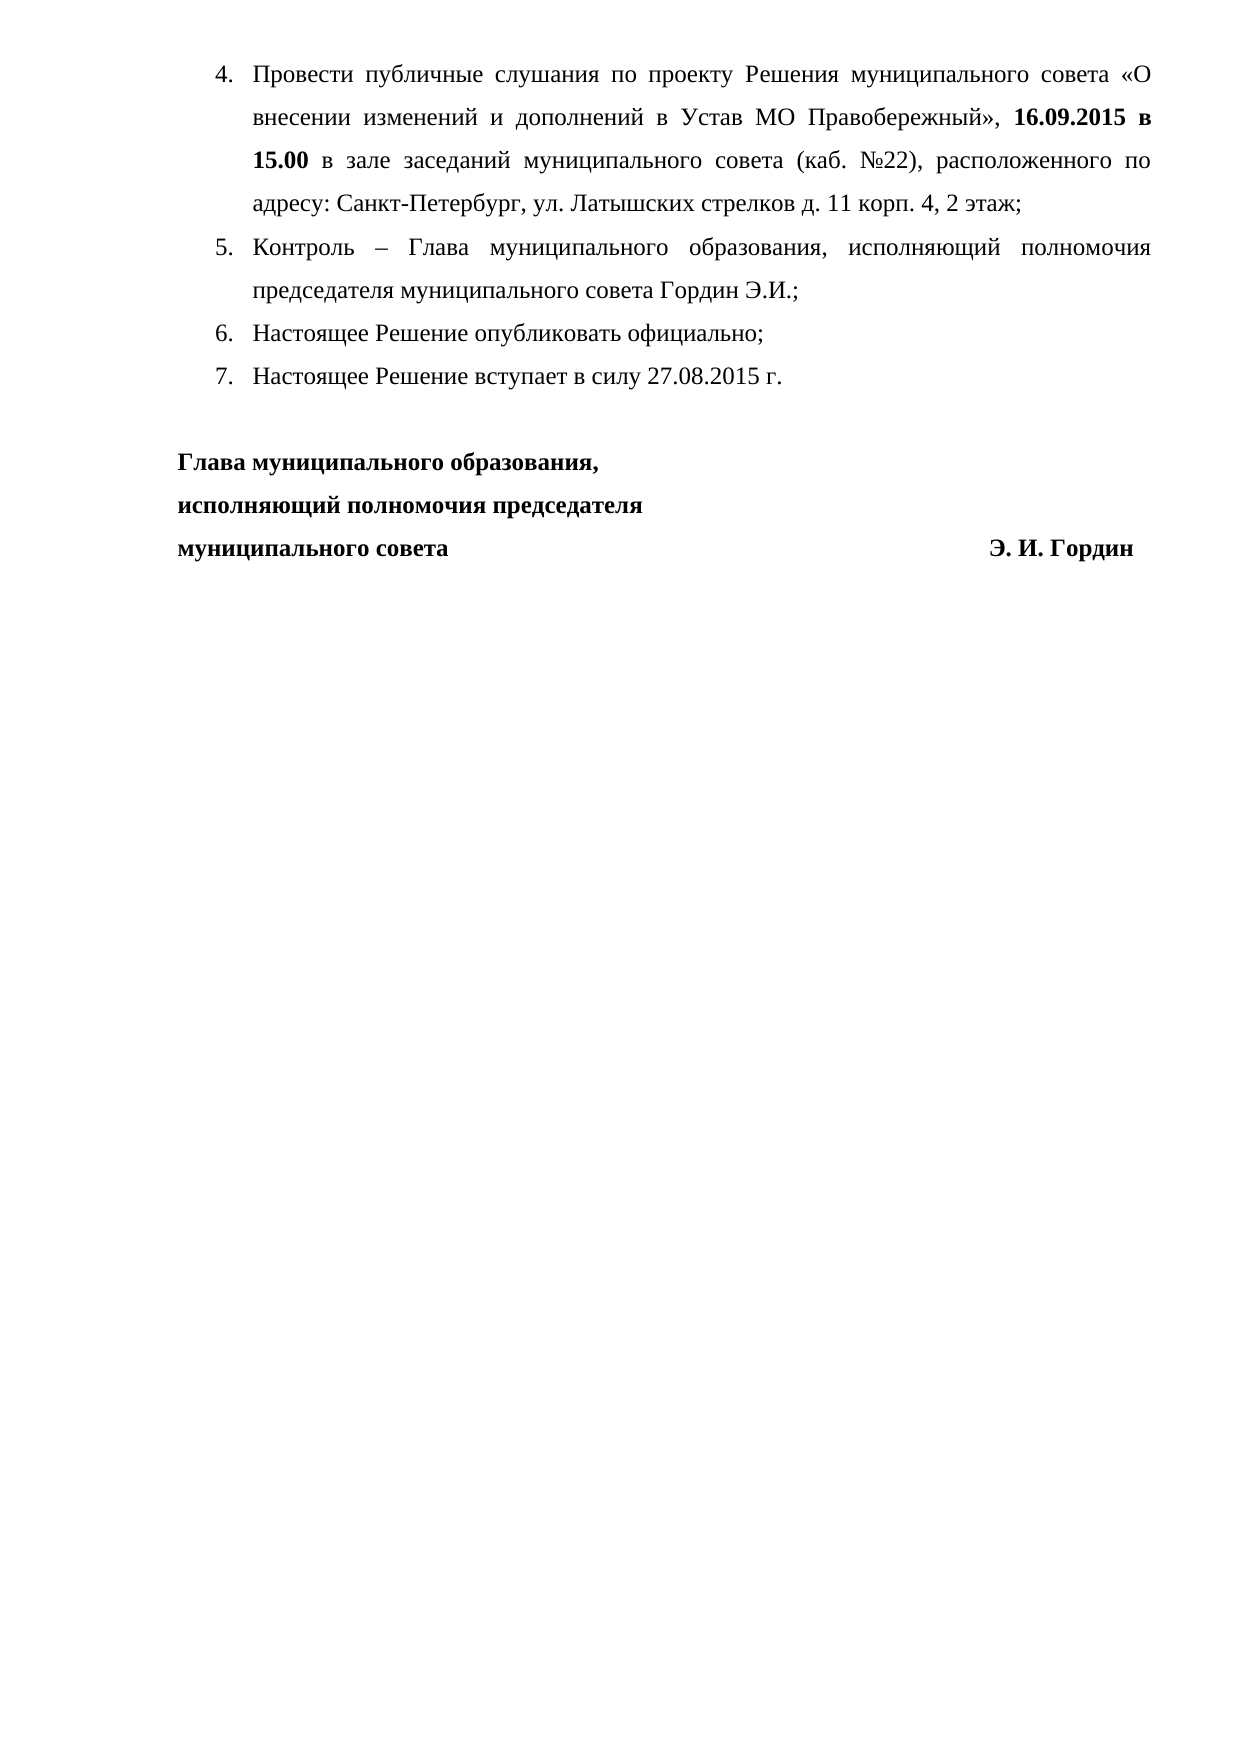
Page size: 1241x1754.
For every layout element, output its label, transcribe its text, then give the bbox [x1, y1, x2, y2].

list Контроль – Глава муниципального образования, исполняющий полномочия председателя муниципального совета Гордин Э.И.; [215, 232, 1152, 303]
list Настоящее Решение вступает в силу 27.08.2015 г. [215, 361, 1152, 390]
text исполняющий полномочия председателя [177, 490, 1152, 519]
subtitle Глава муниципального образования, [177, 447, 1152, 476]
list Настоящее Решение опубликовать официально; [215, 318, 1152, 347]
text муниципального совета Э. И. Гордин [177, 533, 1152, 562]
list Провести публичные слушания по проекту Решения муниципального совета «О внесении изменений и дополнений в Устав МО Правобережный», 16.09.2015 в 15.00 в зале заседаний муниципального совета (каб. №22), расположенного по адресу: Санкт-Петербург, ул. Латышских стрелков д. 11 корп. 4, 2 этаж; [215, 59, 1152, 217]
